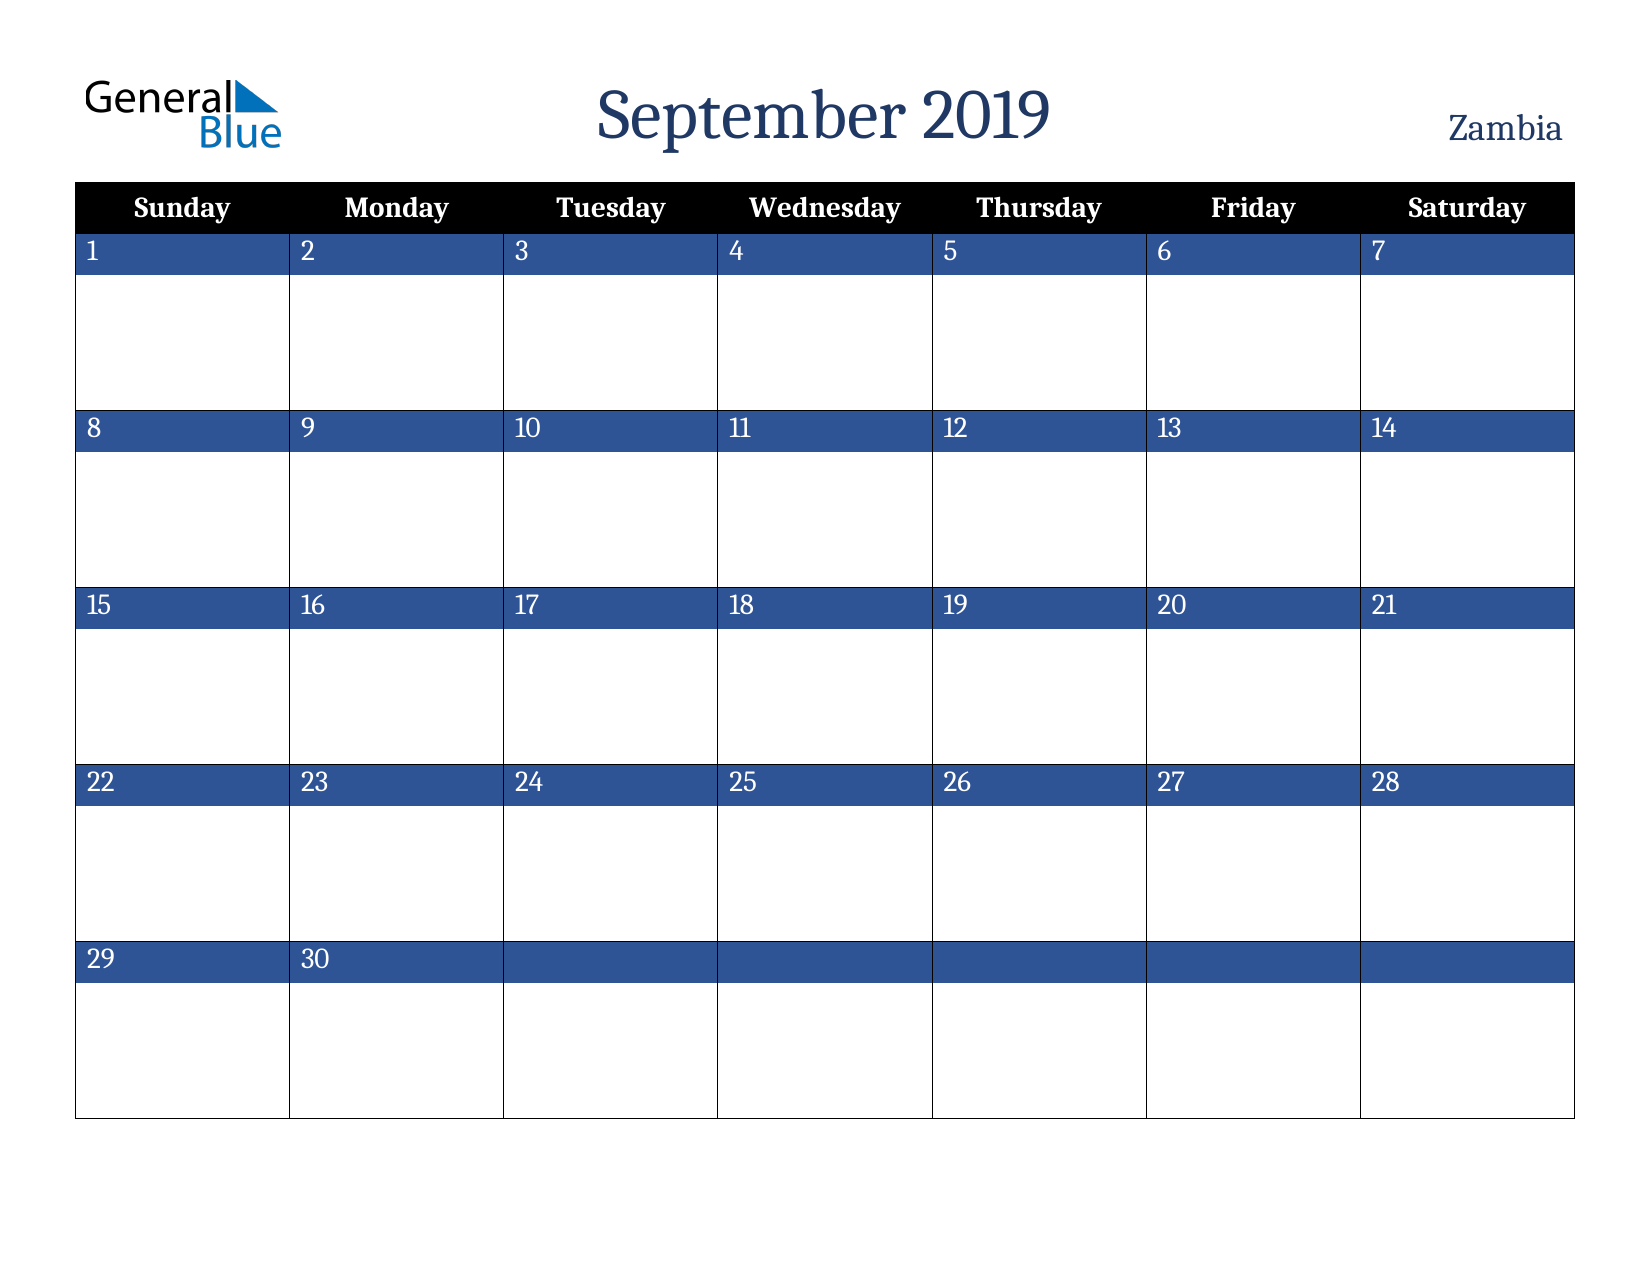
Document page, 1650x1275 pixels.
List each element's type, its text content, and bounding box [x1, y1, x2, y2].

table_cell Tuesday [504, 183, 717, 233]
table_cell 22 [76, 765, 289, 806]
table_cell 28 [1361, 765, 1574, 806]
table_cell 27 [1147, 765, 1360, 806]
table_cell 14 [1361, 411, 1574, 452]
table_cell 2 [290, 234, 503, 275]
table_cell [718, 629, 932, 764]
table_cell [1147, 629, 1360, 764]
table_cell 7 [1361, 234, 1574, 275]
table_cell 19 [933, 588, 1146, 629]
table_cell [933, 275, 1146, 410]
table_cell [1361, 983, 1574, 1118]
table_cell [290, 629, 503, 764]
table_cell 1 [76, 234, 289, 275]
table_cell [1147, 983, 1360, 1118]
table_cell [1361, 452, 1574, 587]
table_cell 21 [1361, 588, 1574, 629]
table_cell [504, 275, 717, 410]
table_cell [933, 983, 1146, 1118]
table_cell 12 [933, 411, 1146, 452]
table_cell [504, 942, 717, 983]
table_cell 8 [76, 411, 289, 452]
table_cell [504, 629, 717, 764]
table_cell [1147, 452, 1360, 587]
table_cell [1147, 806, 1360, 941]
table_cell 5 [933, 234, 1146, 275]
table_cell 29 [76, 942, 289, 983]
table_cell Sunday [76, 183, 289, 233]
table_cell 6 [1147, 234, 1360, 275]
table_cell [76, 275, 289, 410]
table_cell [76, 629, 289, 764]
table_cell 16 [290, 588, 503, 629]
table_cell [933, 806, 1146, 941]
table_cell 4 [718, 234, 932, 275]
table_cell [1361, 275, 1574, 410]
table_cell [76, 806, 289, 941]
table_cell Saturday [1361, 183, 1574, 233]
table_cell [1361, 806, 1574, 941]
table_cell 3 [504, 234, 717, 275]
table_cell 9 [290, 411, 503, 452]
table_cell [504, 452, 717, 587]
table_cell [718, 942, 932, 983]
table_cell [933, 452, 1146, 587]
table_header Zambia [1146, 75, 1574, 182]
table_cell Wednesday [718, 183, 932, 233]
table_cell [1147, 275, 1360, 410]
table_cell [290, 983, 503, 1118]
table_cell [76, 983, 289, 1118]
table_cell Monday [290, 183, 503, 233]
table_cell [1361, 629, 1574, 764]
table_cell 26 [933, 765, 1146, 806]
table_cell 10 [504, 411, 717, 452]
table_cell 24 [504, 765, 717, 806]
table_header September 2019 [504, 75, 1146, 182]
table_cell 15 [76, 588, 289, 629]
table_cell [1361, 942, 1574, 983]
table_cell [76, 452, 289, 587]
table_cell 18 [718, 588, 932, 629]
table_cell Friday [1147, 183, 1360, 233]
picture [86, 80, 281, 148]
table_cell [718, 275, 932, 410]
table_cell [718, 983, 932, 1118]
table_cell 13 [1147, 411, 1360, 452]
table_cell [933, 942, 1146, 983]
table_cell [933, 629, 1146, 764]
table_cell 11 [718, 411, 932, 452]
table_cell [718, 806, 932, 941]
table_header [76, 75, 503, 182]
table_cell [504, 983, 717, 1118]
table_cell 30 [290, 942, 503, 983]
table_cell [718, 452, 932, 587]
table_cell 23 [290, 765, 503, 806]
table_cell 17 [504, 588, 717, 629]
table_cell [504, 806, 717, 941]
table_cell [290, 452, 503, 587]
table_cell [290, 275, 503, 410]
table_cell Thursday [933, 183, 1146, 233]
table_cell [1147, 942, 1360, 983]
table_cell 20 [1147, 588, 1360, 629]
table_cell 25 [718, 765, 932, 806]
table_cell [290, 806, 503, 941]
